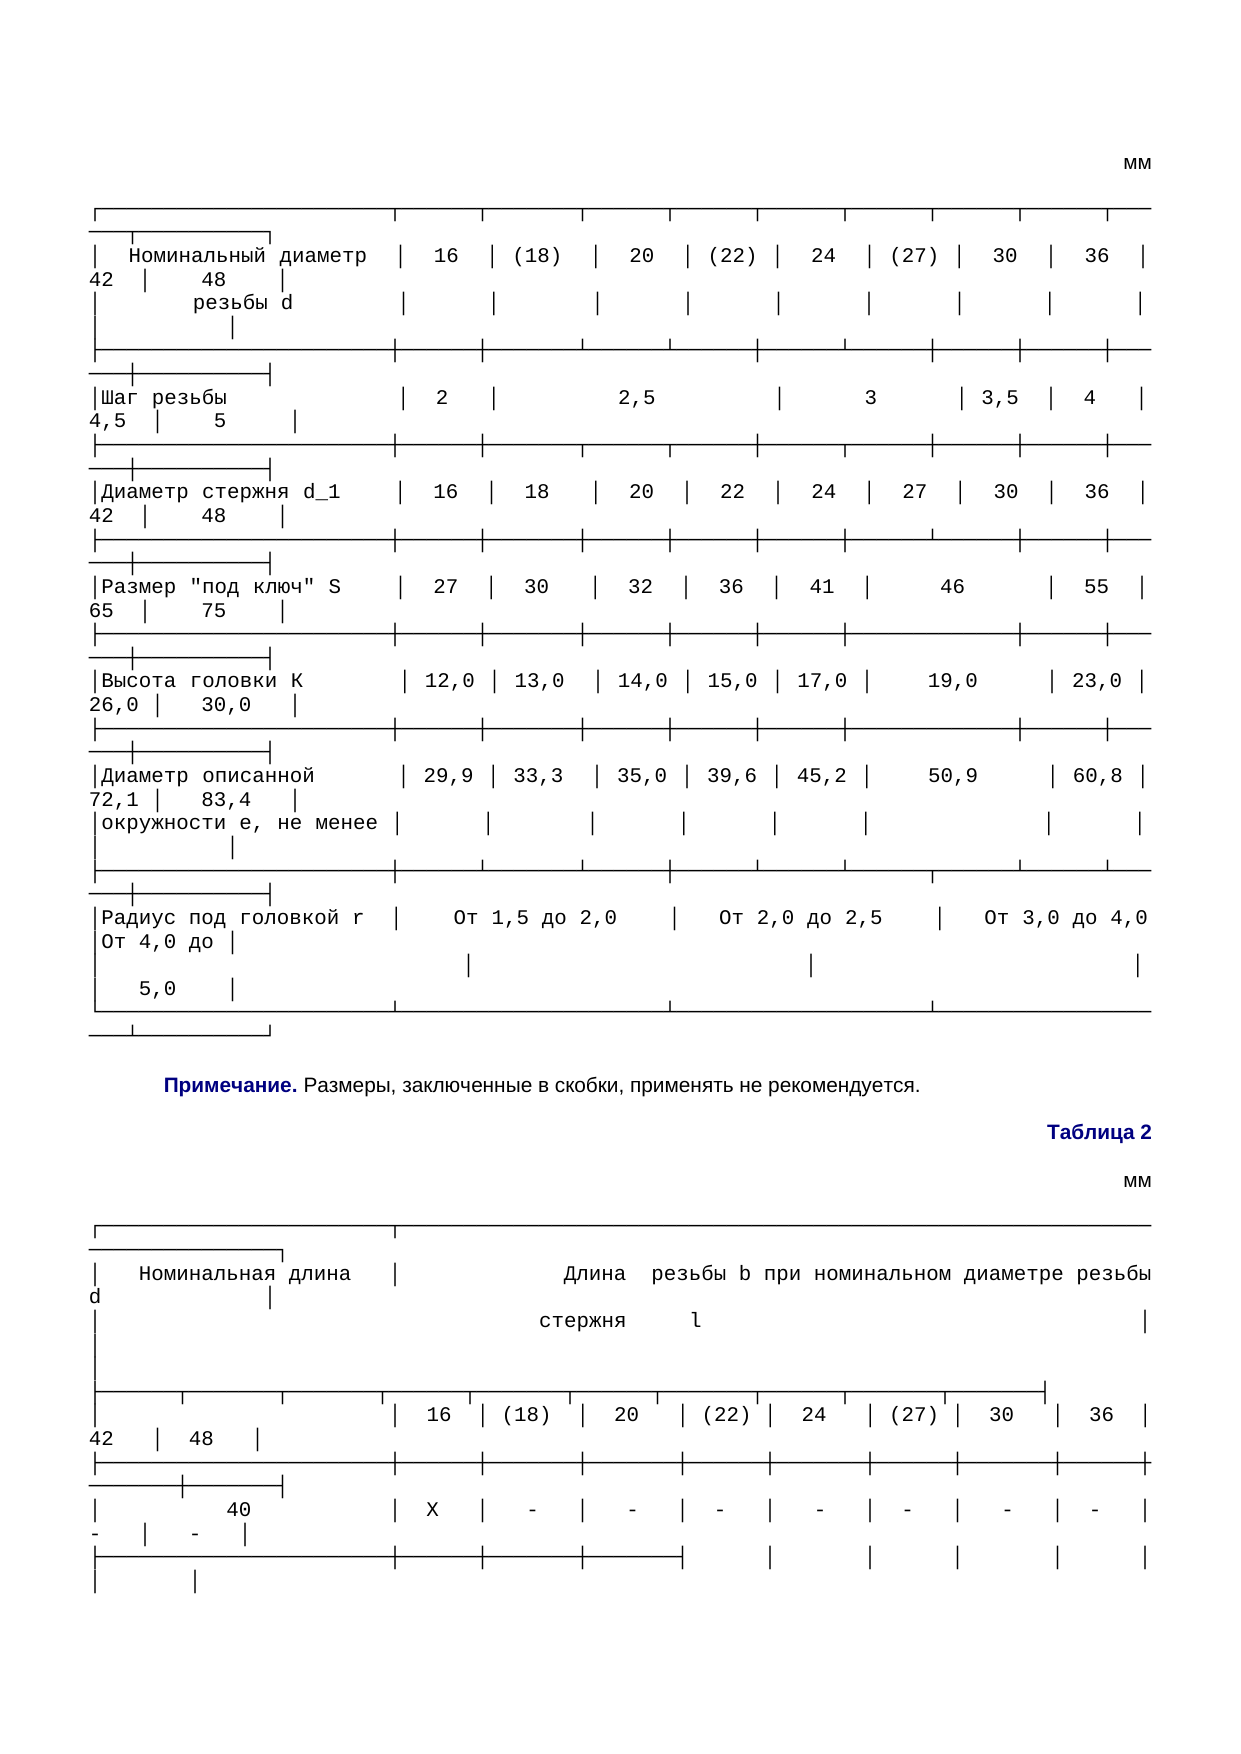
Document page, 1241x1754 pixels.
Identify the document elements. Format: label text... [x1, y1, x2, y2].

text мм [88, 150, 1152, 174]
text │Радиус под головкой r │ От 1,5 до 2,0 │ От 2,0 до 2,5 │ От 3,0 до 4,0 │От 4,0 до │ [88, 907, 1152, 954]
text ├───────────────────────┼──────┼───────┼───────┼──────┼───────┼──────┼───────┼──────┼───────┼───────┤ [88, 1452, 1152, 1499]
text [88, 1546, 1152, 1594]
text │ 40 │ X │ - │ - │ - │ - │ - │ - │ - │ - │ - │ [88, 1499, 1152, 1546]
text │ ├──────┬───────┬───────┬──────┬───────┬──────┬───────┬──────┬───────┬───────┤ [88, 1357, 1152, 1404]
text │Диаметр стержня d_1 │ 16 │ 18 │ 20 │ 22 │ 24 │ 27 │ 30 │ 36 │ 42 │ 48 │ [88, 481, 1152, 529]
text ├───────────────────────┼──────┼───────┴──────┴──────┼──────┴──────┼──────┼──────┼──────┼──────────┤ [88, 339, 1152, 387]
text ├───────────────────────┼──────┼───────┼──────┼──────┼──────┼─────────────┼──────┼──────┼──────────┤ [88, 718, 1152, 765]
text │ стержня l │ │ [88, 1310, 1152, 1357]
text ├───────────────────────┼──────┼───────┬──────┬──────┼──────┬──────┼──────┼──────┼──────┼──────────┤ [88, 434, 1152, 481]
text └───────────────────────┴─────────────────────┴────────────────────┴────────────────────┴──────────┘ [88, 1002, 1152, 1049]
text │Диаметр описанной │ 29,9 │ 33,3 │ 35,0 │ 39,6 │ 45,2 │ 50,9 │ 60,8 │ 72,1 │ 83,4 │ [88, 765, 1152, 812]
text │ Номинальный диаметр │ 16 │ (18) │ 20 │ (22) │ 24 │ (27) │ 30 │ 36 │ 42 │ 48 │ [88, 245, 1152, 292]
text Примечание. Размеры, заключенные в скобки, применять не рекомендуется. [88, 1072, 1152, 1096]
text │Размер "под ключ" S │ 27 │ 30 │ 32 │ 36 │ 41 │ 46 │ 55 │ 65 │ 75 │ [88, 576, 1152, 623]
text ┌───────────────────────┬──────┬───────┬──────┬──────┬──────┬──────┬──────┬──────┬──────┬──────────┐ [88, 198, 1152, 245]
text ├───────────────────────┼──────┼───────┼──────┼──────┼──────┼─────────────┼──────┼──────┼──────────┤ [88, 623, 1152, 671]
text │ │ 16 │ (18) │ 20 │ (22) │ 24 │ (27) │ 30 │ 36 │ 42 │ 48 │ [88, 1404, 1152, 1452]
text │окружности е, не менее │ │ │ │ │ │ │ │ │ │ [88, 812, 1152, 860]
text │Шаг резьбы │ 2 │ 2,5 │ 3 │ 3,5 │ 4 │ 4,5 │ 5 │ [88, 387, 1152, 434]
text │Высота головки К │ 12,0 │ 13,0 │ 14,0 │ 15,0 │ 17,0 │ 19,0 │ 23,0 │ 26,0 │ 30,0 │ [88, 671, 1152, 718]
text мм [88, 1168, 1152, 1192]
text │ резьбы d │ │ │ │ │ │ │ │ │ │ │ [88, 292, 1152, 339]
text │ │ │ │ │ 5,0 │ [88, 954, 1152, 1002]
text ├───────────────────────┼──────┼───────┼──────┼──────┼──────┼──────┴──────┼──────┼──────┼──────────┤ [88, 529, 1152, 576]
text Таблица 2 [88, 1120, 1152, 1144]
text ┌───────────────────────┬───────────────────────────────────────────────────────────────────────────┐ [88, 1215, 1152, 1263]
text ├───────────────────────┼──────┴───────┴──────┼──────┴──────┴──────┬──────┴──────┴──────┼──────────┤ [88, 860, 1152, 907]
text │ Номинальная длина │ Длина резьбы b при номинальном диаметре резьбы d │ [88, 1263, 1152, 1310]
